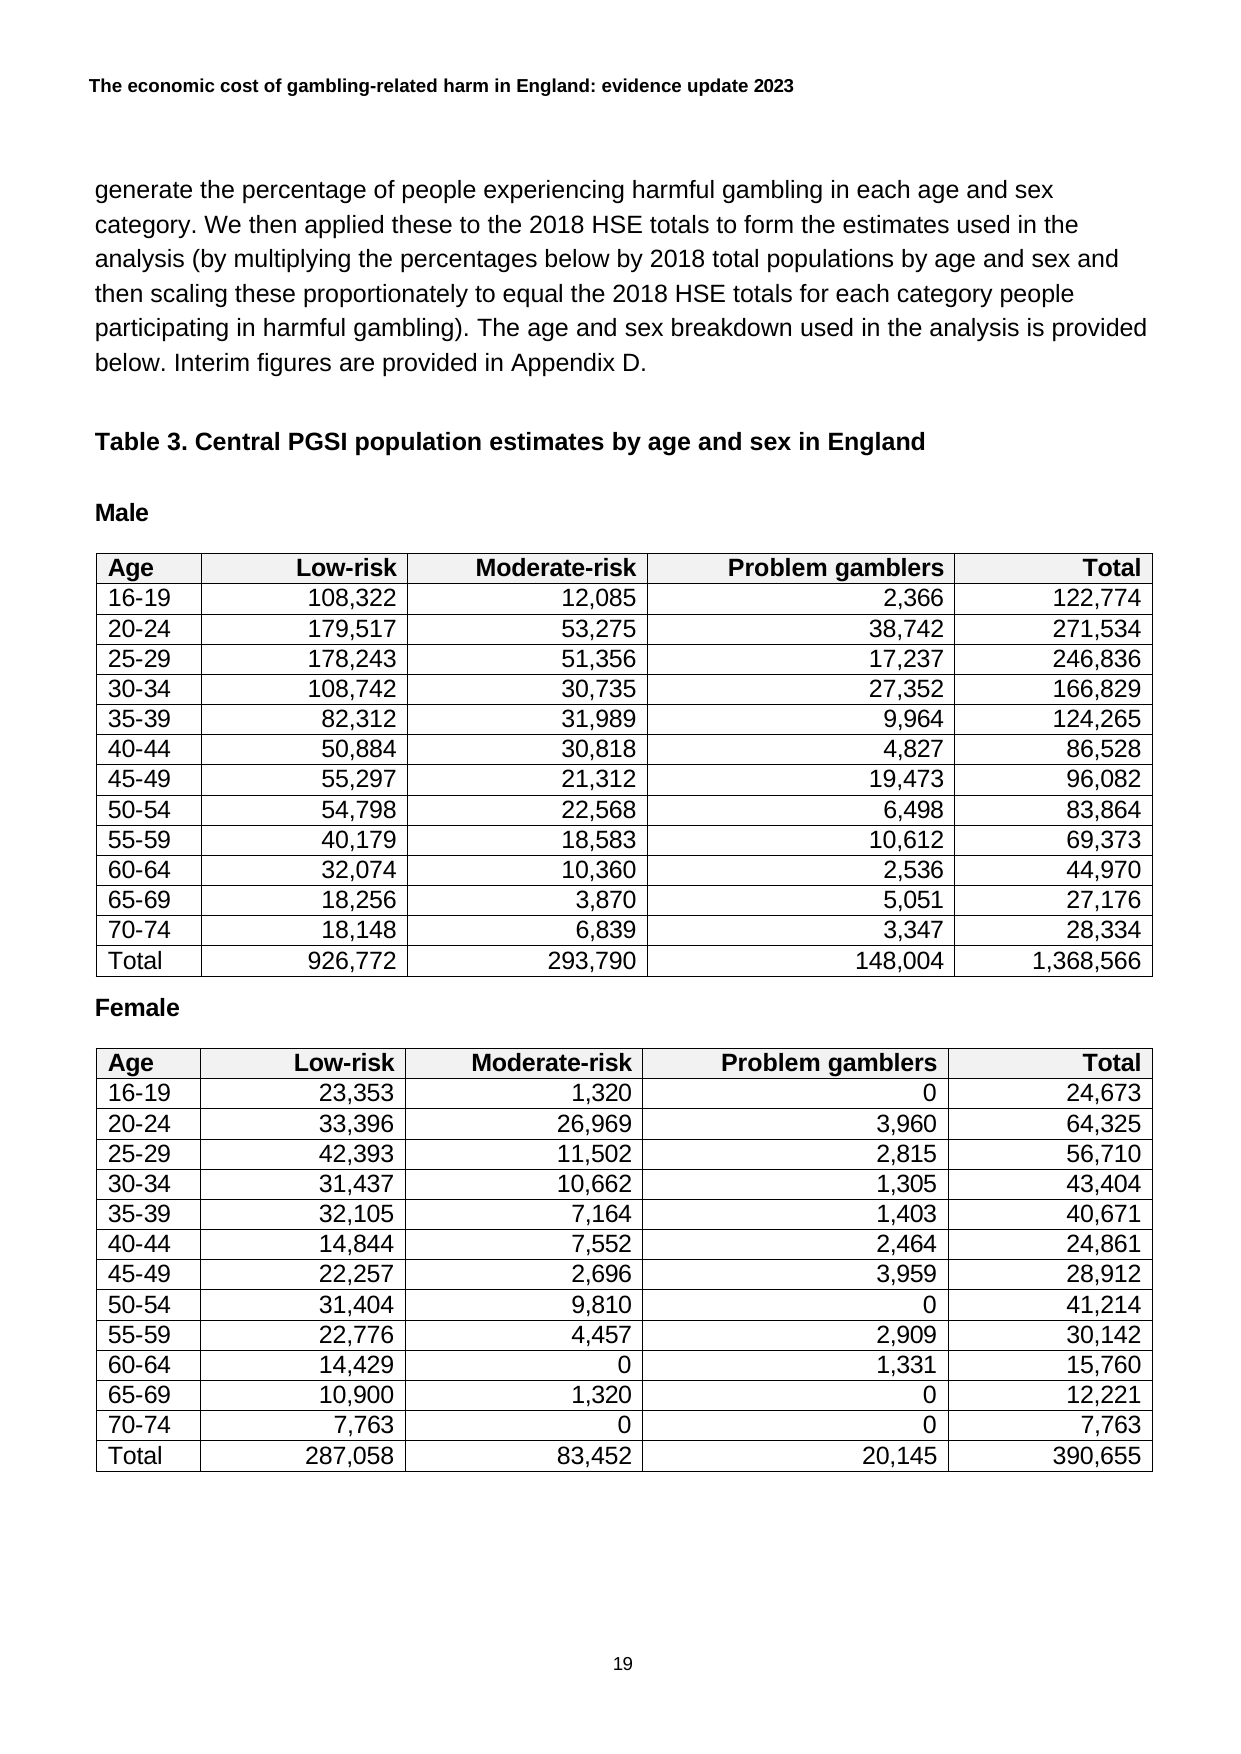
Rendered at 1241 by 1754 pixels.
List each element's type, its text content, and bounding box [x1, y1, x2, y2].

table_cell 1,320 [406, 1079, 642, 1108]
table_cell 28,334 [955, 916, 1152, 945]
table_cell 3,960 [643, 1109, 948, 1138]
table_cell 22,776 [201, 1321, 405, 1350]
table_cell 27,176 [955, 886, 1152, 915]
table_header Age [97, 1049, 200, 1078]
table_cell 55,297 [202, 765, 407, 794]
table_cell 178,243 [202, 645, 407, 674]
table_cell 17,237 [648, 645, 954, 674]
table_cell 271,534 [955, 615, 1152, 644]
table_cell 64,325 [949, 1109, 1152, 1138]
table_cell 0 [643, 1381, 948, 1410]
table_cell 2,815 [643, 1140, 948, 1169]
table_cell 287,058 [201, 1441, 405, 1471]
table_cell 26,969 [406, 1109, 642, 1138]
table_cell 11,502 [406, 1140, 642, 1169]
table_cell 124,265 [955, 705, 1152, 734]
table_cell Total [97, 946, 201, 976]
table_cell 30,735 [408, 675, 647, 704]
table_cell 12,221 [949, 1381, 1152, 1410]
table_cell 7,552 [406, 1230, 642, 1259]
table_cell 31,404 [201, 1290, 405, 1319]
table_cell 2,366 [648, 584, 954, 613]
table_cell 50-54 [97, 796, 201, 825]
table_cell 16-19 [97, 584, 201, 613]
table_cell 6,839 [408, 916, 647, 945]
table_cell 86,528 [955, 735, 1152, 764]
table_cell 14,844 [201, 1230, 405, 1259]
table_cell 42,393 [201, 1140, 405, 1169]
table_cell 19,473 [648, 765, 954, 794]
table_cell 1,320 [406, 1381, 642, 1410]
table_cell 54,798 [202, 796, 407, 825]
table_cell 0 [406, 1411, 642, 1440]
table_cell 45-49 [97, 1260, 200, 1289]
table_cell 70-74 [97, 916, 201, 945]
table_cell 96,082 [955, 765, 1152, 794]
table_cell 0 [643, 1411, 948, 1440]
table_cell 40,179 [202, 826, 407, 855]
table_cell 27,352 [648, 675, 954, 704]
table_cell 12,085 [408, 584, 647, 613]
table_cell 50-54 [97, 1290, 200, 1319]
table_cell 69,373 [955, 826, 1152, 855]
table_cell 15,760 [949, 1351, 1152, 1380]
table_cell 2,536 [648, 856, 954, 885]
table_cell 22,257 [201, 1260, 405, 1289]
table_cell 30,142 [949, 1321, 1152, 1350]
table_header Problem gamblers [643, 1049, 948, 1078]
table_header Low-risk [201, 1049, 405, 1078]
table_header Moderate-risk [406, 1049, 642, 1078]
table_cell 9,964 [648, 705, 954, 734]
table_cell 0 [406, 1351, 642, 1380]
table_cell 83,864 [955, 796, 1152, 825]
table_cell 4,827 [648, 735, 954, 764]
table_header Total [949, 1049, 1152, 1078]
table_cell 35-39 [97, 705, 201, 734]
table_cell 179,517 [202, 615, 407, 644]
table_cell 32,105 [201, 1200, 405, 1229]
table_cell 10,612 [648, 826, 954, 855]
table_cell 7,763 [949, 1411, 1152, 1440]
table_cell 35-39 [97, 1200, 200, 1229]
table_cell 16-19 [97, 1079, 200, 1108]
text generate the percentage of people experiencing harmful gambling in each age and sex category. We then applied these to the 2018 HSE totals to form the estimates used in the analysis (by multiplying the percentages below by 2018 total populations by age and sex and then scaling these proportionately to equal the 2018 HSE totals for each category people participating in harmful gambling). The age and sex breakdown used in the analysis is provided below. Interim figures are provided in Appendix D. [94, 175, 1149, 376]
table_cell 1,305 [643, 1170, 948, 1199]
table_cell 3,347 [648, 916, 954, 945]
table_cell 44,970 [955, 856, 1152, 885]
table_cell 0 [643, 1290, 948, 1319]
table_cell 926,772 [202, 946, 407, 976]
table_cell 293,790 [408, 946, 647, 976]
table_header Age [97, 554, 201, 583]
table_cell 55-59 [97, 826, 201, 855]
subtitle Female [94, 993, 1163, 1022]
table_cell 28,912 [949, 1260, 1152, 1289]
table_cell 2,464 [643, 1230, 948, 1259]
table_cell 65-69 [97, 1381, 200, 1410]
table_cell 30-34 [97, 675, 201, 704]
table_header Total [955, 554, 1152, 583]
table_cell 40,671 [949, 1200, 1152, 1229]
table_cell 43,404 [949, 1170, 1152, 1199]
table_cell 7,763 [201, 1411, 405, 1440]
table_header Problem gamblers [648, 554, 954, 583]
table_cell 45-49 [97, 765, 201, 794]
table_cell 25-29 [97, 645, 201, 674]
table_cell 3,870 [408, 886, 647, 915]
table_cell 83,452 [406, 1441, 642, 1471]
table_cell 148,004 [648, 946, 954, 976]
table_cell 22,568 [408, 796, 647, 825]
table_cell 53,275 [408, 615, 647, 644]
table_cell 82,312 [202, 705, 407, 734]
table_cell 0 [643, 1079, 948, 1108]
table_cell 56,710 [949, 1140, 1152, 1169]
table_header Moderate-risk [408, 554, 647, 583]
table_cell 40-44 [97, 735, 201, 764]
table_cell 70-74 [97, 1411, 200, 1440]
table_cell 30-34 [97, 1170, 200, 1199]
table_cell 31,989 [408, 705, 647, 734]
table_cell 1,331 [643, 1351, 948, 1380]
table_cell 33,396 [201, 1109, 405, 1138]
table_cell 51,356 [408, 645, 647, 674]
table_cell 9,810 [406, 1290, 642, 1319]
table_cell 18,148 [202, 916, 407, 945]
table_cell 21,312 [408, 765, 647, 794]
table_cell 23,353 [201, 1079, 405, 1108]
table_cell 20-24 [97, 615, 201, 644]
table_cell 3,959 [643, 1260, 948, 1289]
table_cell 40-44 [97, 1230, 200, 1259]
table_cell 108,742 [202, 675, 407, 704]
table_cell 166,829 [955, 675, 1152, 704]
table_cell 6,498 [648, 796, 954, 825]
table_cell 32,074 [202, 856, 407, 885]
table_cell 10,662 [406, 1170, 642, 1199]
table_cell 108,322 [202, 584, 407, 613]
table_cell 20-24 [97, 1109, 200, 1138]
table_cell 60-64 [97, 1351, 200, 1380]
table_cell 18,256 [202, 886, 407, 915]
table_cell 246,836 [955, 645, 1152, 674]
table_cell 38,742 [648, 615, 954, 644]
table_cell 1,403 [643, 1200, 948, 1229]
table_cell 65-69 [97, 886, 201, 915]
table_cell 24,673 [949, 1079, 1152, 1108]
table_cell 122,774 [955, 584, 1152, 613]
table_cell 10,360 [408, 856, 647, 885]
table_header Low-risk [202, 554, 407, 583]
table_cell 41,214 [949, 1290, 1152, 1319]
table_cell 18,583 [408, 826, 647, 855]
table_cell 10,900 [201, 1381, 405, 1410]
table_cell 2,909 [643, 1321, 948, 1350]
table_cell 14,429 [201, 1351, 405, 1380]
table_cell 1,368,566 [955, 946, 1152, 976]
table_cell 50,884 [202, 735, 407, 764]
table_cell 60-64 [97, 856, 201, 885]
table_cell 20,145 [643, 1441, 948, 1471]
table_cell Total [97, 1441, 200, 1471]
table_cell 390,655 [949, 1441, 1152, 1471]
table_cell 30,818 [408, 735, 647, 764]
table_cell 7,164 [406, 1200, 642, 1229]
table_cell 25-29 [97, 1140, 200, 1169]
table_cell 24,861 [949, 1230, 1152, 1259]
table_cell 5,051 [648, 886, 954, 915]
table_cell 31,437 [201, 1170, 405, 1199]
table_cell 55-59 [97, 1321, 200, 1350]
table_cell 2,696 [406, 1260, 642, 1289]
subtitle Table 3. Central PGSI population estimates by age and sex in England Male [94, 385, 950, 527]
table_cell 4,457 [406, 1321, 642, 1350]
